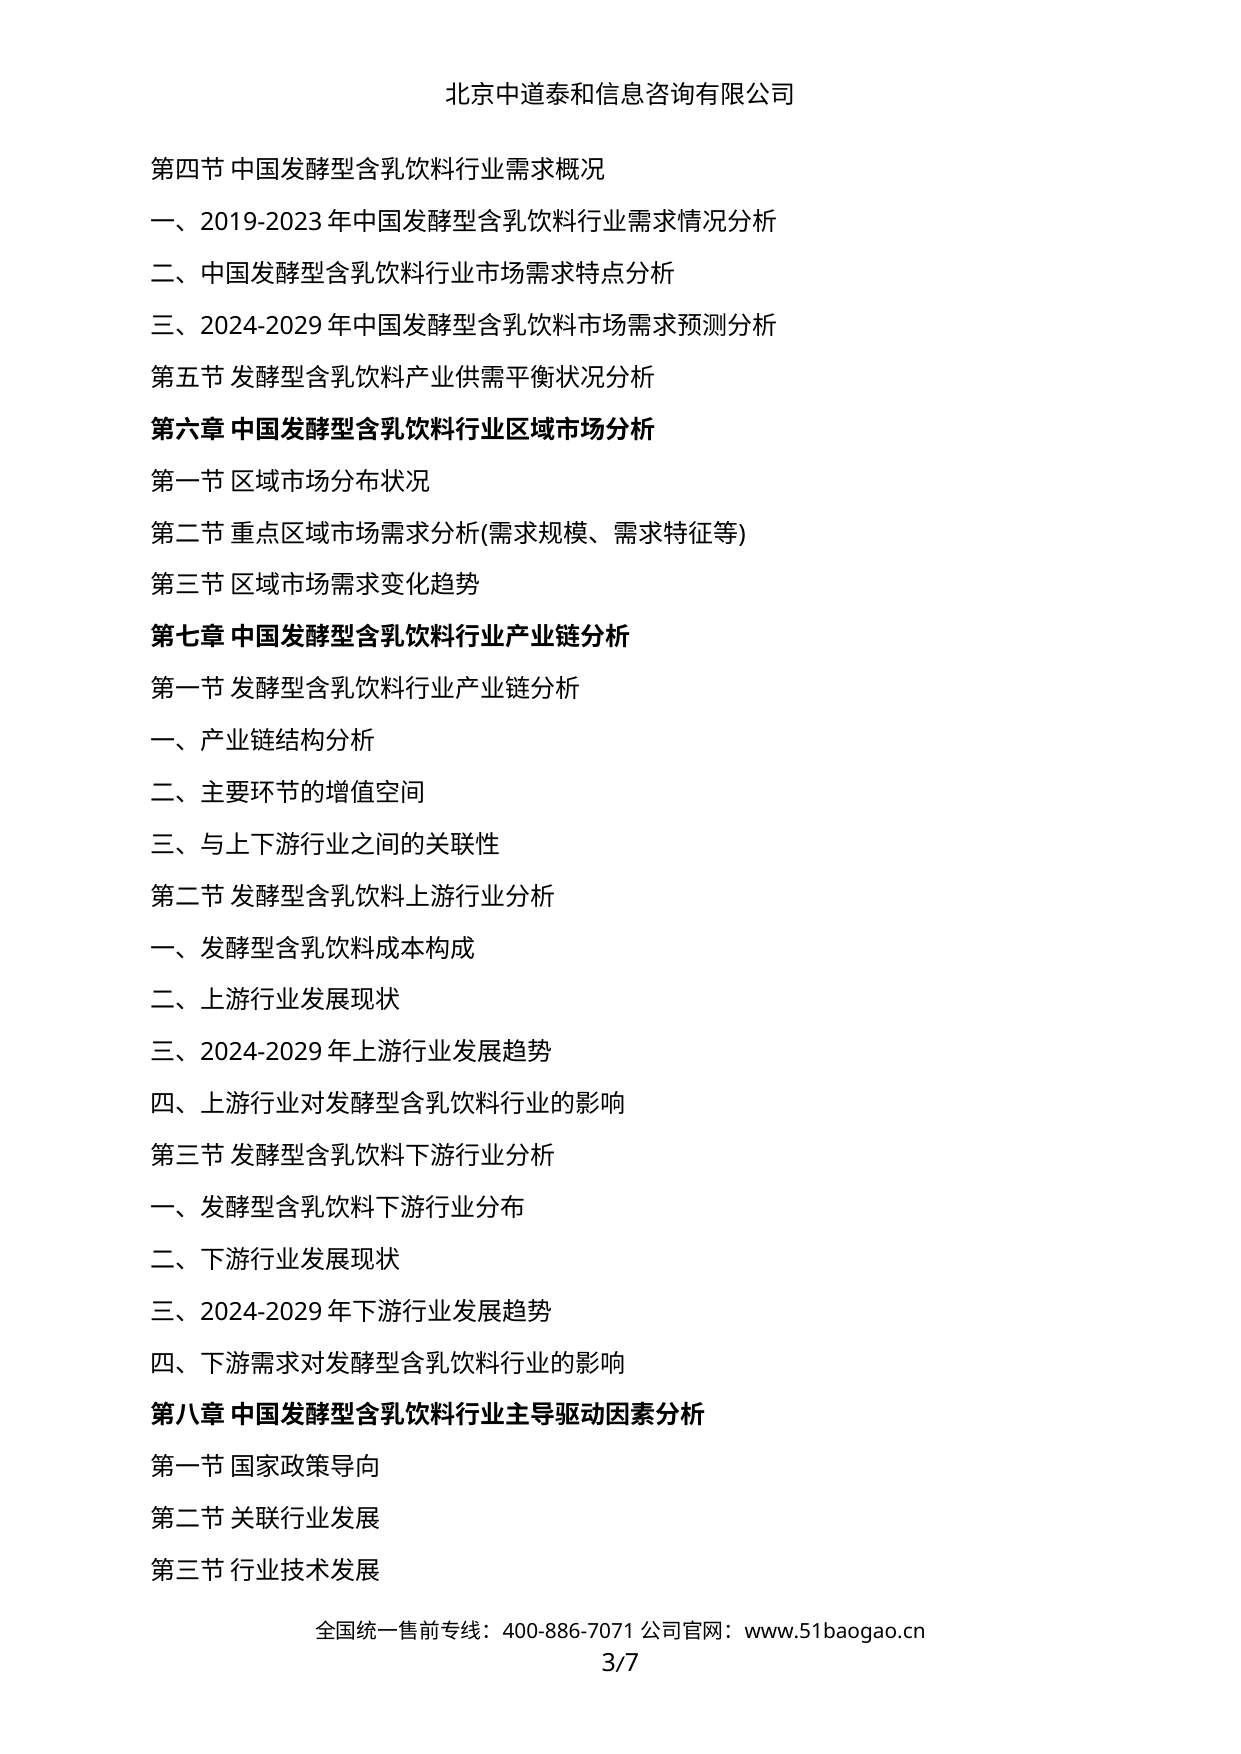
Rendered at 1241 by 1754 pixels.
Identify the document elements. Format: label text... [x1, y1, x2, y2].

text 第六章 中国发酵型含乳饮料行业区域市场分析 [150, 409, 1090, 446]
text 一、2019-2023年中国发酵型含乳饮料行业需求情况分析 [150, 202, 1090, 238]
text 第五节 发酵型含乳饮料产业供需平衡状况分析 [150, 357, 1090, 394]
text 一、产业链结构分析 [150, 721, 1090, 757]
text 第一节 国家政策导向 [150, 1447, 1090, 1483]
text 二、上游行业发展现状 [150, 980, 1090, 1016]
text 第七章 中国发酵型含乳饮料行业产业链分析 [150, 617, 1090, 653]
text 第二节 重点区域市场需求分析(需求规模、需求特征等) [150, 513, 1090, 549]
text 第八章 中国发酵型含乳饮料行业主导驱动因素分析 [150, 1395, 1090, 1431]
text 二、主要环节的增值空间 [150, 772, 1090, 809]
text 三、2024-2029年中国发酵型含乳饮料市场需求预测分析 [150, 306, 1090, 342]
text 第三节 行业技术发展 [150, 1551, 1090, 1587]
text 第三节 区域市场需求变化趋势 [150, 565, 1090, 601]
text 二、下游行业发展现状 [150, 1239, 1090, 1276]
text 一、发酵型含乳饮料下游行业分布 [150, 1187, 1090, 1224]
text 三、2024-2029年上游行业发展趋势 [150, 1032, 1090, 1068]
text 三、与上下游行业之间的关联性 [150, 824, 1090, 861]
text 三、2024-2029年下游行业发展趋势 [150, 1291, 1090, 1327]
text 第三节 发酵型含乳饮料下游行业分析 [150, 1136, 1090, 1172]
text 第一节 区域市场分布状况 [150, 461, 1090, 497]
text 第一节 发酵型含乳饮料行业产业链分析 [150, 669, 1090, 705]
text 一、发酵型含乳饮料成本构成 [150, 928, 1090, 964]
text 四、上游行业对发酵型含乳饮料行业的影响 [150, 1084, 1090, 1120]
text 四、下游需求对发酵型含乳饮料行业的影响 [150, 1343, 1090, 1379]
text 第四节 中国发酵型含乳饮料行业需求概况 [150, 150, 1090, 186]
text 二、中国发酵型含乳饮料行业市场需求特点分析 [150, 254, 1090, 290]
text 第二节 关联行业发展 [150, 1499, 1090, 1535]
text 第二节 发酵型含乳饮料上游行业分析 [150, 876, 1090, 912]
